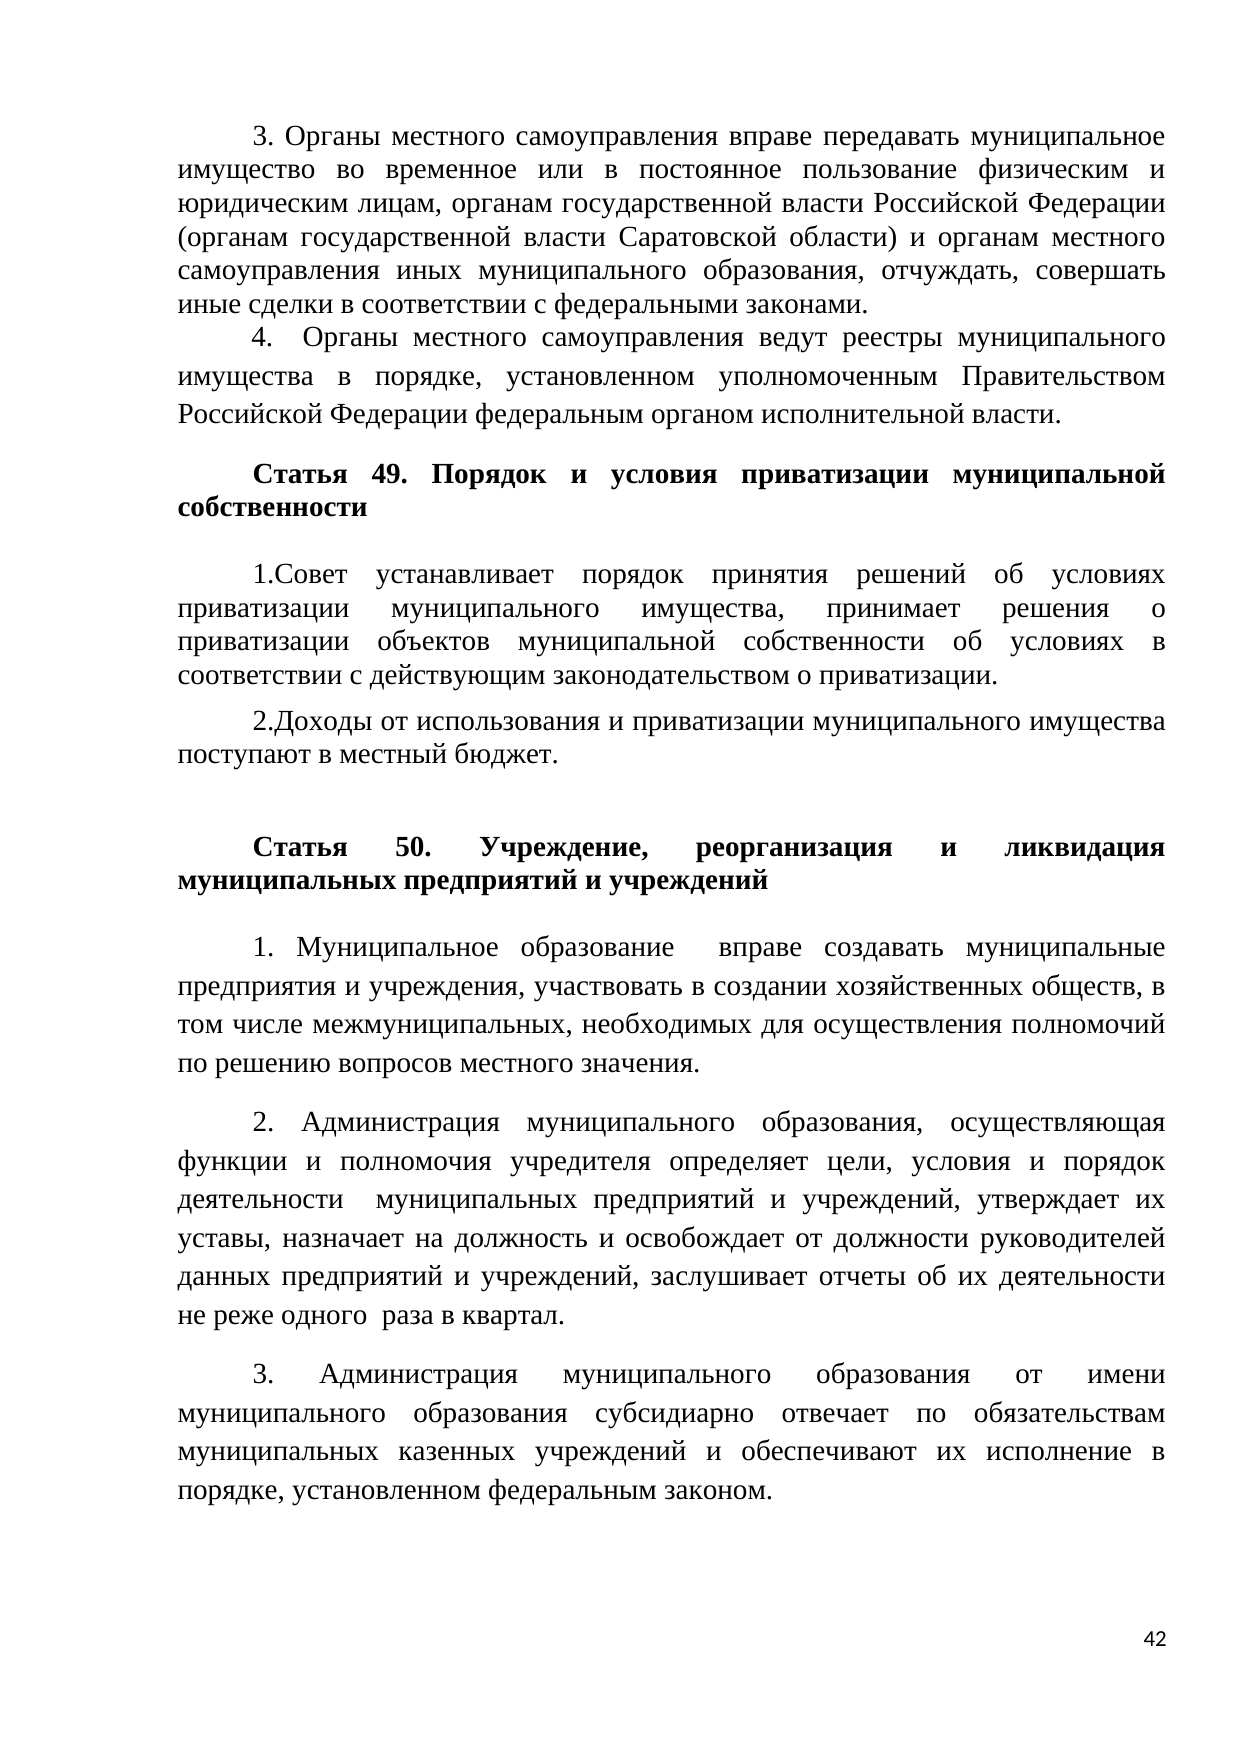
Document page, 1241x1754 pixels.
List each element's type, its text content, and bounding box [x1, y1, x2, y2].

text 3. Органы местного самоуправления вправе передавать муниципальное имущество во временное или в постоянное пользование физическим и юридическим лицам, органам государственной власти Российской Федерации (органам государственной власти Саратовской области) и органам местного самоуправления иных муниципального образования, отчуждать, совершать иные сделки в соответствии с федеральными законами. [177, 118, 1166, 319]
text 2. Администрация муниципального образования, осуществляющая функции и полномочия учредителя определяет цели, условия и порядок деятельности муниципальных предприятий и учреждений, утверждает их уставы, назначает на должность и освобождает от должности руководителей данных предприятий и учреждений, заслушивает отчеты об их деятельности не реже одного раза в квартал. [177, 1104, 1166, 1331]
text 1.Совет устанавливает порядок принятия решений об условиях приватизации муниципального имущества, принимает решения о приватизации объектов муниципальной собственности об условиях в соответствии с действующим законодательством о приватизации. [177, 556, 1166, 691]
text Статья 50. Учреждение, реорганизация и ликвидация муниципальных предприятий и учреждений [177, 829, 1166, 896]
text 3. Администрация муниципального образования от имени муниципального образования субсидиарно отвечает по обязательствам муниципальных казенных учреждений и обеспечивают их исполнение в порядке, установленном федеральным законом. [177, 1356, 1166, 1506]
text 2.Доходы от использования и приватизации муниципального имущества поступают в местный бюджет. [177, 703, 1166, 770]
text Статья 49. Порядок и условия приватизации муниципальной собственности [177, 456, 1166, 523]
text 1. Муниципальное образование вправе создавать муниципальные предприятия и учреждения, участвовать в создании хозяйственных обществ, в том числе межмуниципальных, необходимых для осуществления полномочий по решению вопросов местного значения. [177, 929, 1166, 1078]
text 4. Органы местного самоуправления ведут реестры муниципального имущества в порядке, установленном уполномоченным Правительством Российской Федерации федеральным органом исполнительной власти. [177, 319, 1166, 430]
